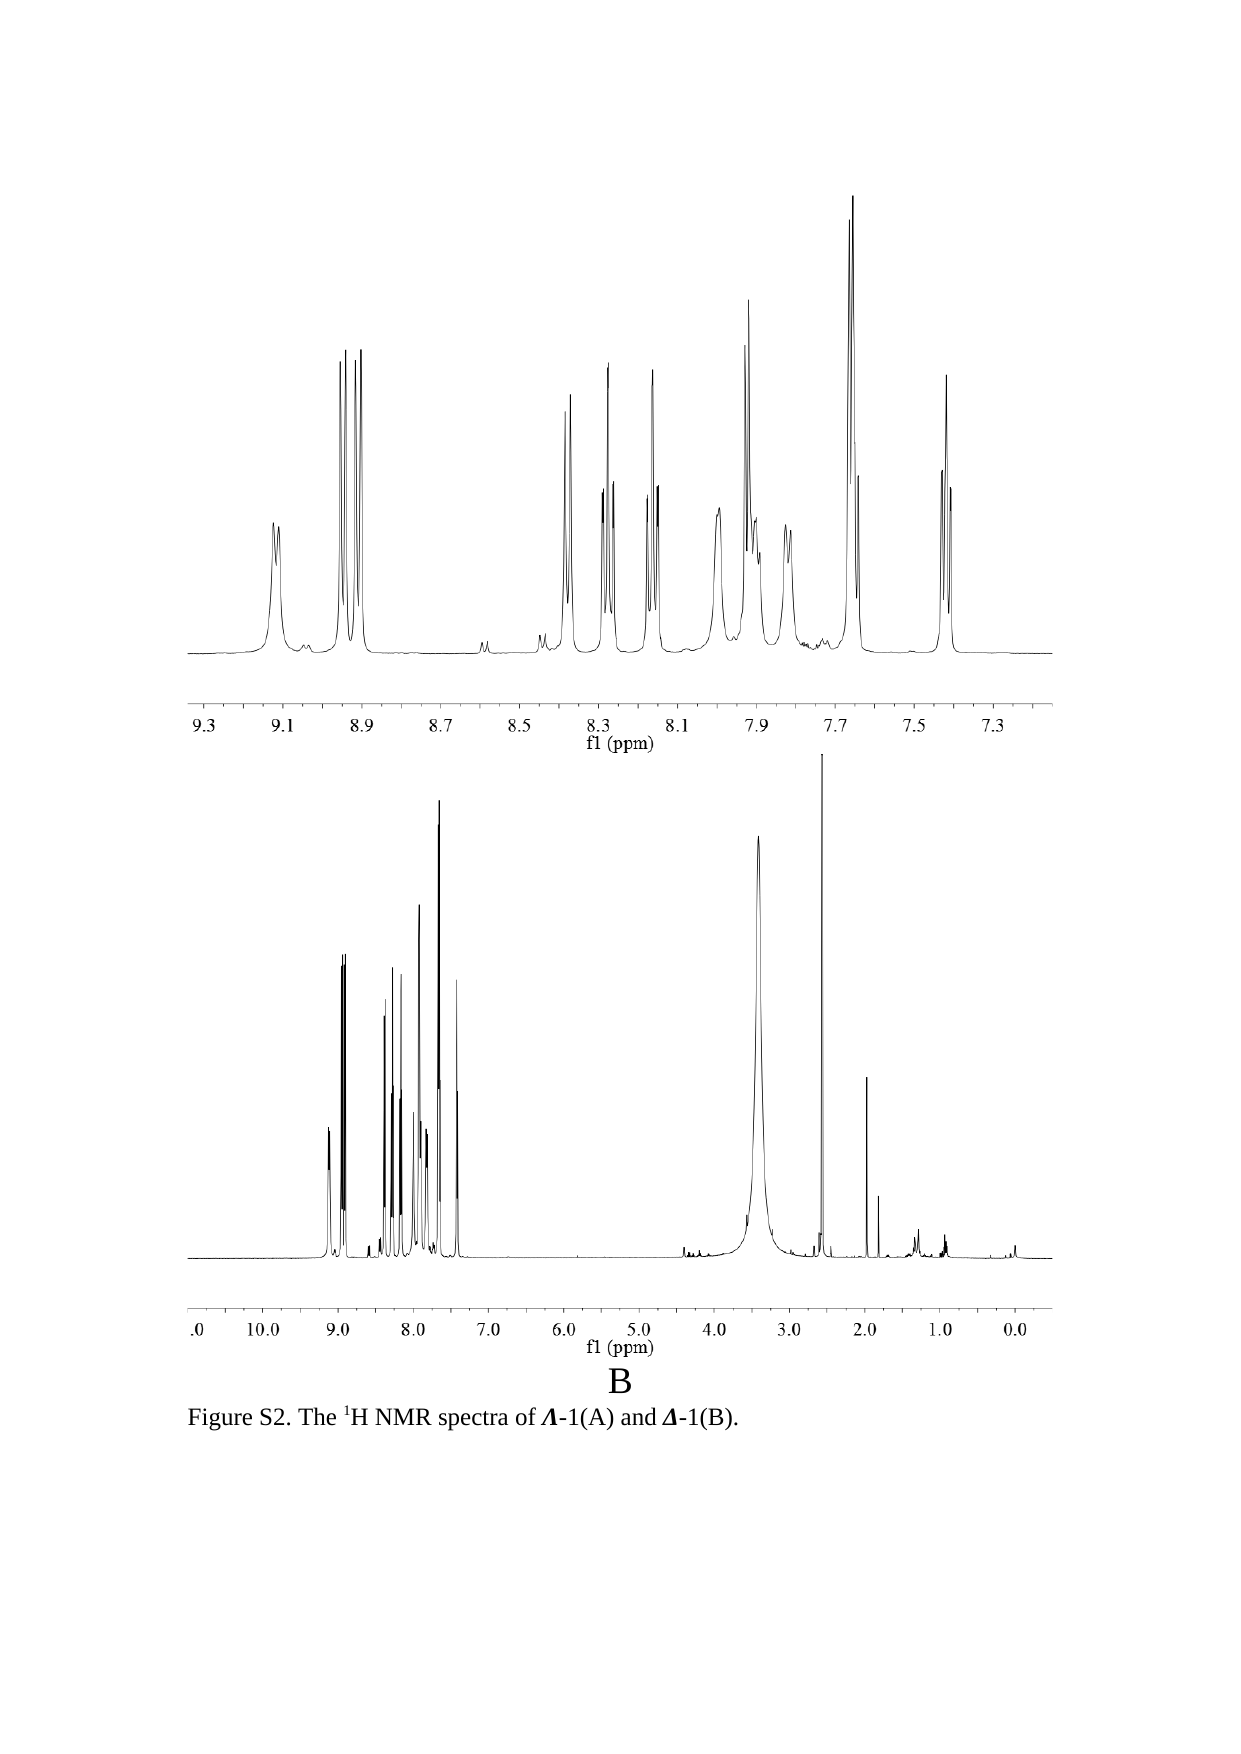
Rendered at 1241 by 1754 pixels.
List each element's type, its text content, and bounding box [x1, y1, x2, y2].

text Figure S2. The 1H NMR spectra of Λ-1(A) and Δ-1(B). [187, 1402, 1053, 1431]
picture [187, 150, 1053, 1359]
text B [187, 1359, 1053, 1402]
